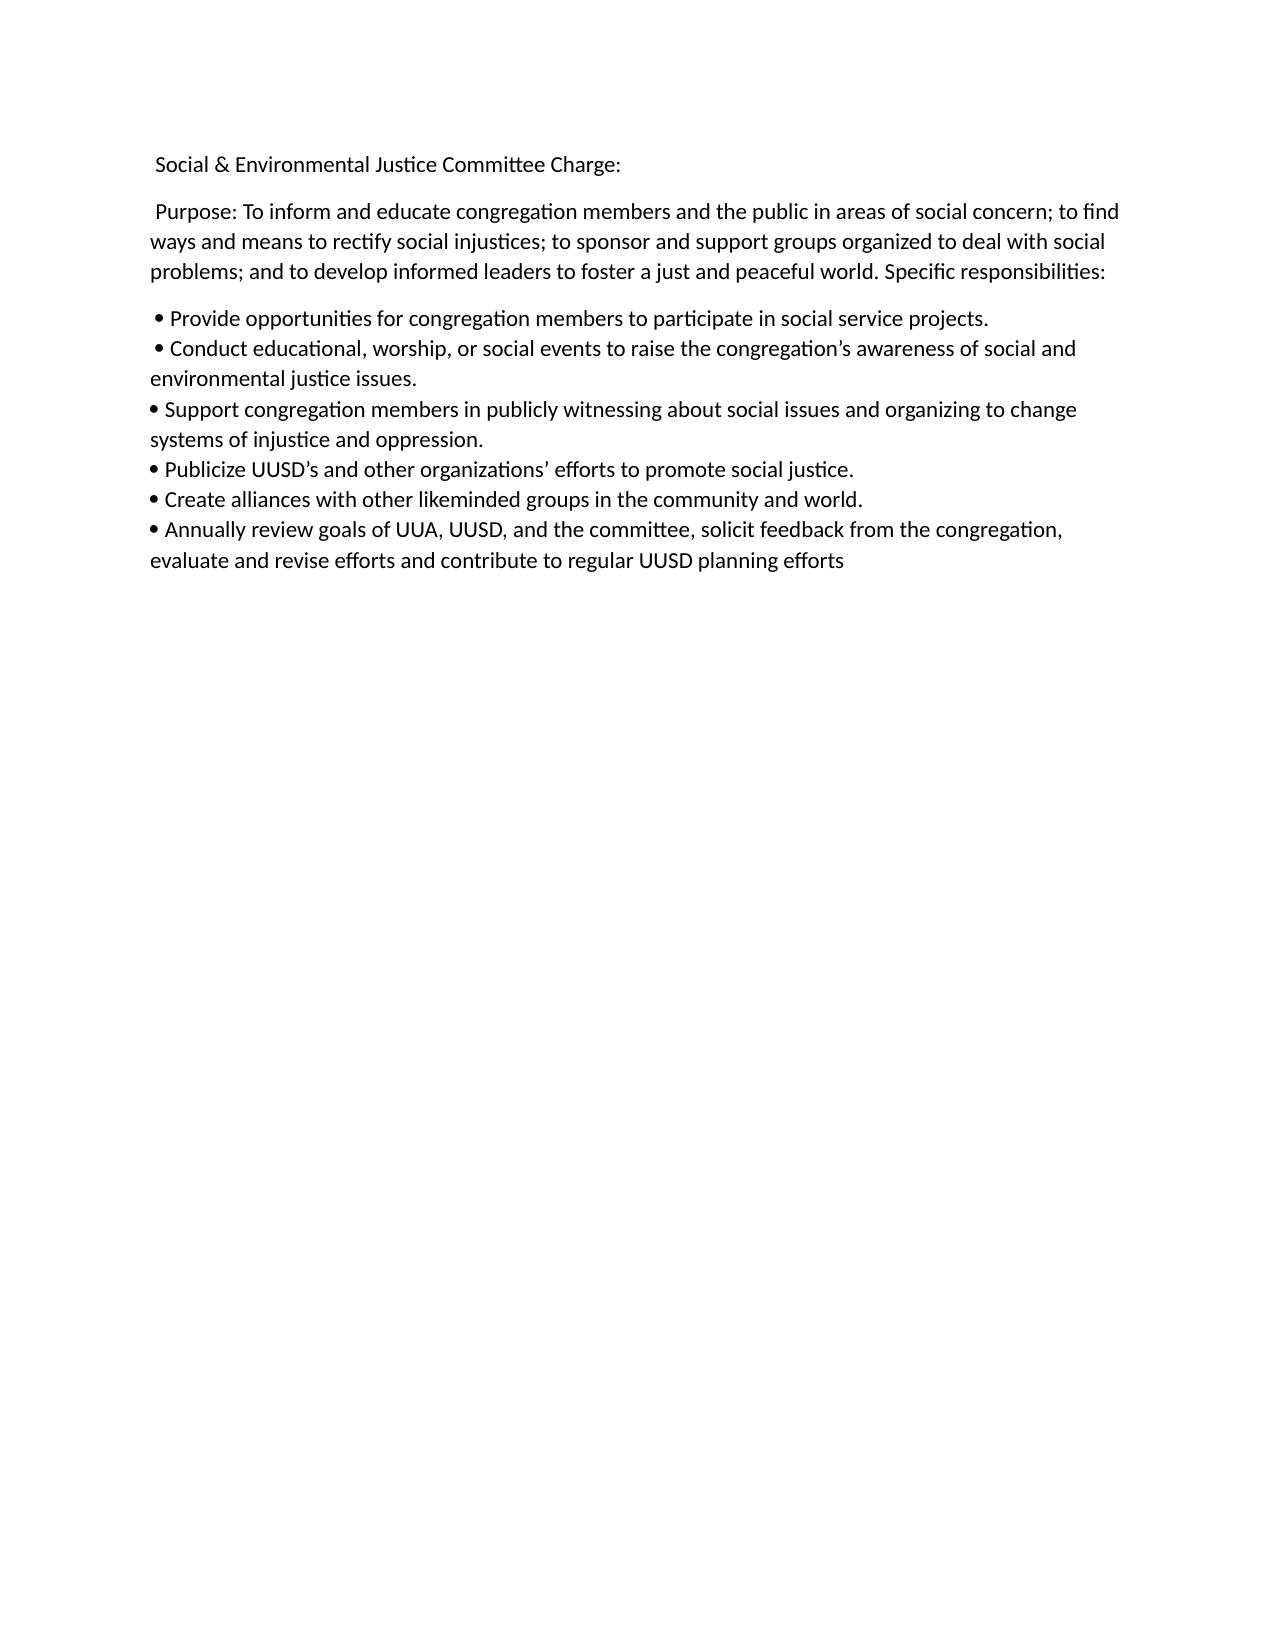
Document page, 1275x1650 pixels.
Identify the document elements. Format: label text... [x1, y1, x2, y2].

text Purpose: To inform and educate congregation members and the public in areas of social concern; to find ways and means to rectify social injustices; to sponsor and support groups organized to deal with social problems; and to develop informed leaders to foster a just and peaceful world. Specific responsibilities: [150, 197, 1125, 285]
text Social & Environmental Justice Committee Charge: [150, 150, 1125, 178]
text Provide opportunities for congregation members to participate in social service projects. [150, 304, 1125, 332]
text Create alliances with other likeminded groups in the community and world. [150, 485, 1125, 513]
text Conduct educational, worship, or social events to raise the congregation’s awareness of social and environmental justice issues. [150, 334, 1125, 393]
text Support congregation members in publicly witnessing about social issues and organizing to change systems of injustice and oppression. [150, 395, 1125, 453]
text Annually review goals of UUA, UUSD, and the committee, solicit feedback from the congregation, evaluate and revise efforts and contribute to regular UUSD planning efforts [150, 516, 1125, 574]
text Publicize UUSD’s and other organizations’ efforts to promote social justice. [150, 455, 1125, 483]
